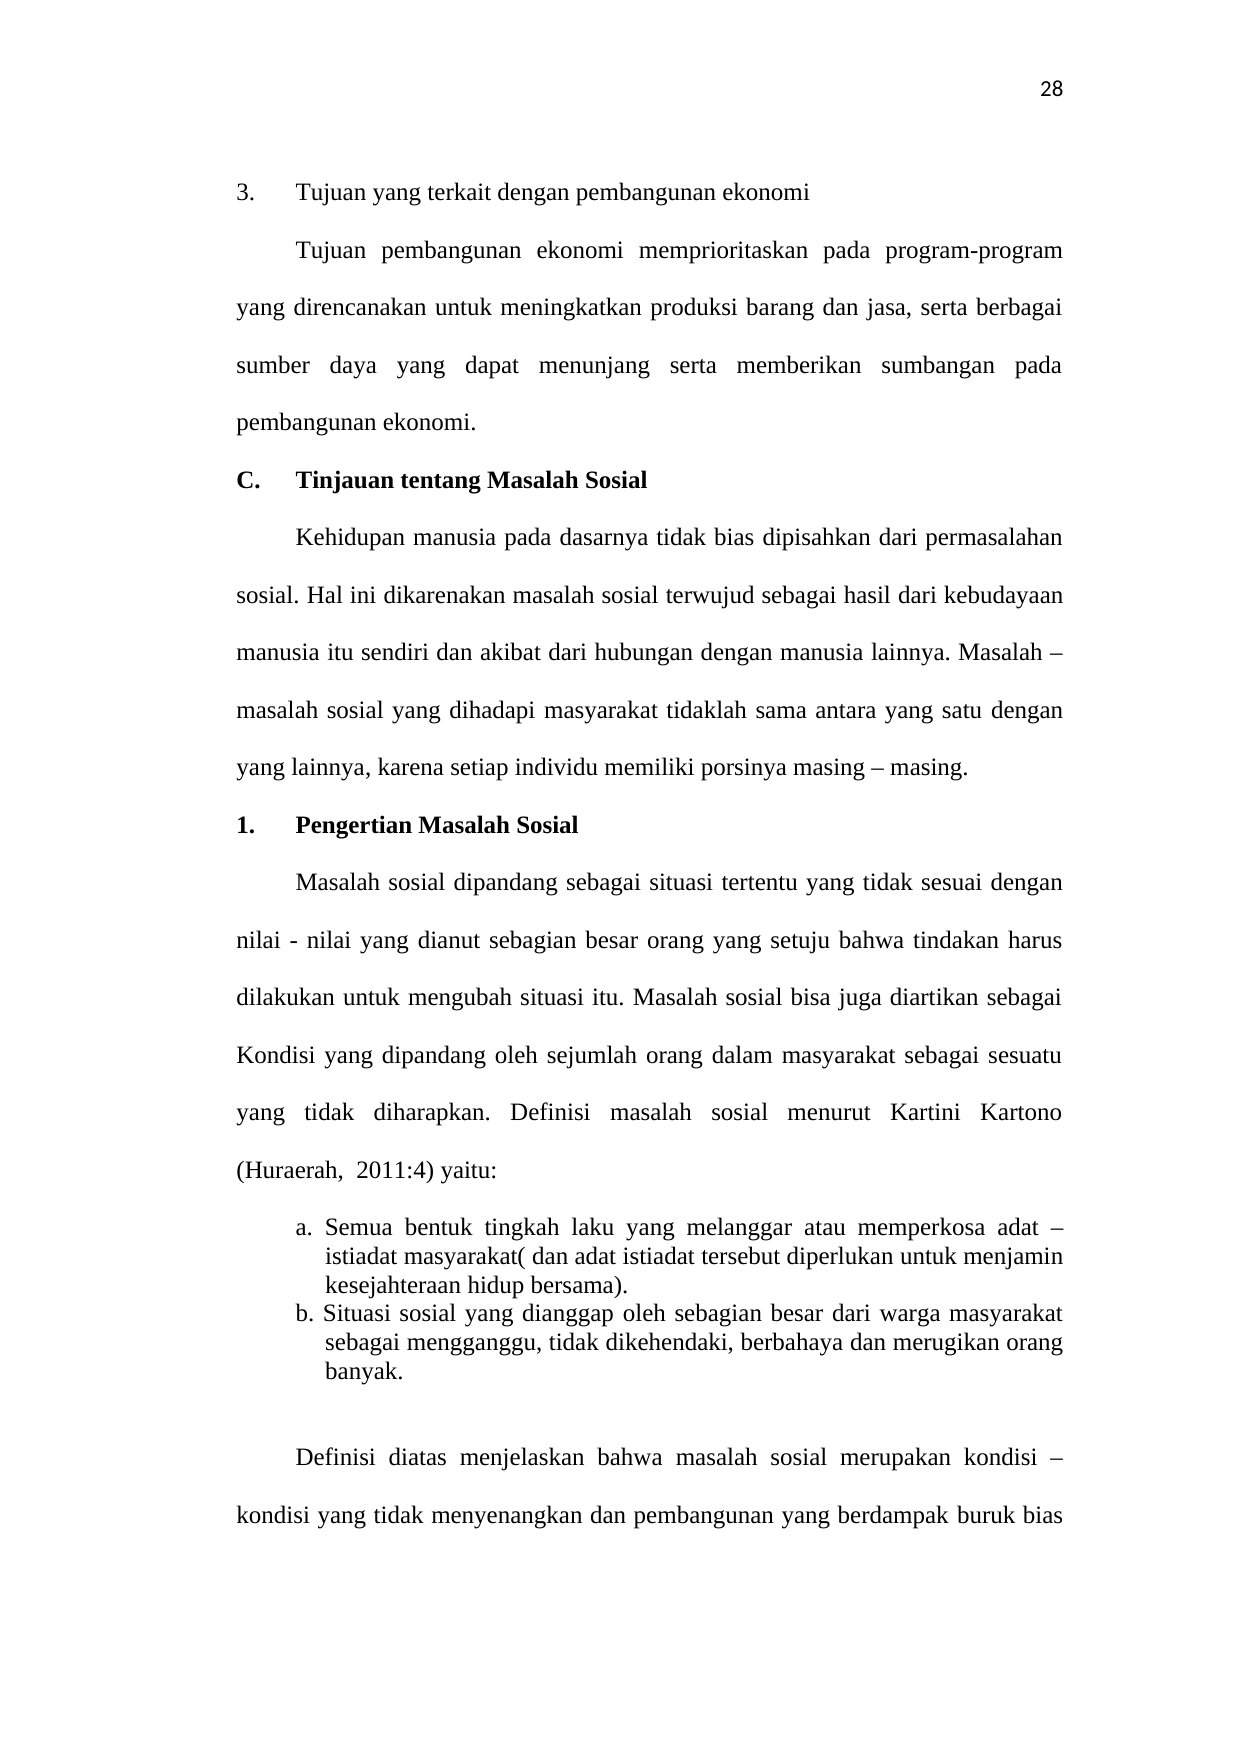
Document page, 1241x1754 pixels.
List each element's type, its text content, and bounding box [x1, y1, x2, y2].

list b. Situasi sosial yang dianggap oleh sebagian besar dari warga masyarakat sebagai mengganggu, tidak dikehendaki, berbahaya dan merugikan orang banyak. [295, 1298, 1063, 1385]
list Pengertian Masalah Sosial [236, 810, 1063, 838]
text Masalah sosial dipandang sebagai situasi tertentu yang tidak sesuai dengan nilai - nilai yang dianut sebagian besar orang yang setuju bahwa tindakan harus dilakukan untuk mengubah situasi itu. Masalah sosial bisa juga diartikan sebagai Kondisi yang dipandang oleh sejumlah orang dalam masyarakat sebagai sesuatu yang tidak diharapkan. Definisi masalah sosial menurut Kartini Kartono (Huraerah, 2011:4) yaitu: [236, 867, 1063, 1183]
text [236, 1442, 1063, 1528]
list a. Semua bentuk tingkah laku yang melanggar atau memperkosa adat – istiadat masyarakat( dan adat istiadat tersebut diperlukan untuk menjamin kesejahteraan hidup bersama). [295, 1212, 1063, 1298]
text Tujuan pembangunan ekonomi memprioritaskan pada program-program yang direncanakan untuk meningkatkan produksi barang dan jasa, serta berbagai sumber daya yang dapat menunjang serta memberikan sumbangan pada pembangunan ekonomi. [236, 235, 1063, 436]
list Tujuan yang terkait dengan pembangunan ekonomi [236, 177, 1063, 206]
list Tinjauan tentang Masalah Sosial [236, 465, 1063, 493]
list Kehidupan manusia pada dasarnya tidak bias dipisahkan dari permasalahan sosial. Hal ini dikarenakan masalah sosial terwujud sebagai hasil dari kebudayaan manusia itu sendiri dan akibat dari hubungan dengan manusia lainnya. Masalah – masalah sosial yang dihadapi masyarakat tidaklah sama antara yang satu dengan yang lainnya, karena setiap individu memiliki porsinya masing – masing. [236, 522, 1063, 781]
